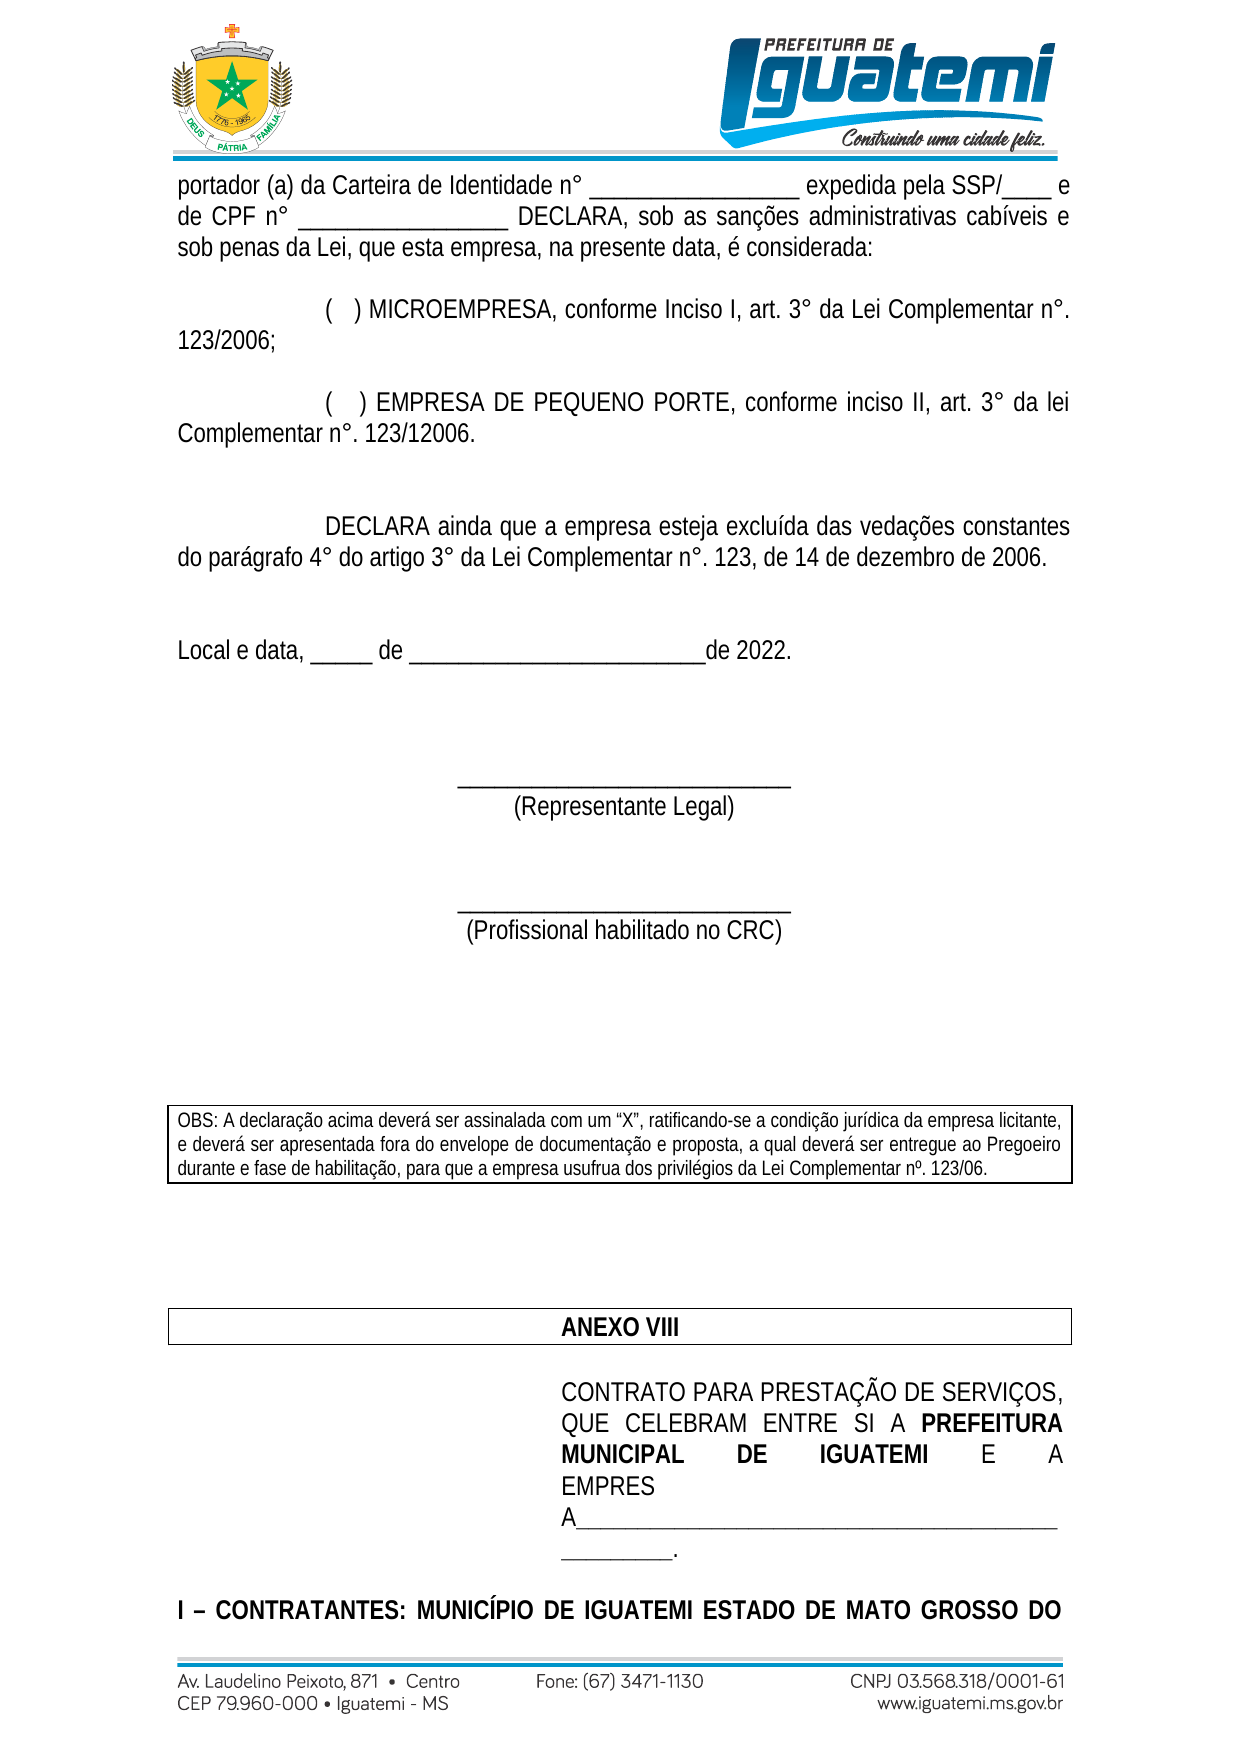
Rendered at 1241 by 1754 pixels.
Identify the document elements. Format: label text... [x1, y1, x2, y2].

text Local e data, _____ de ________________________de 2022. [177, 634, 1071, 665]
text ANEXO VIII [169, 1309, 1071, 1344]
text ___________________________ [177, 883, 1071, 914]
text (Profissional habilitado no CRC) [177, 914, 1071, 945]
text DECLARA ainda que a empresa esteja excluída das vedações constantes do parágrafo 4° do artigo 3° da Lei Complementar n°. 123, de 14 de dezembro de 2006. [177, 510, 1071, 572]
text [177, 169, 1071, 262]
text OBS: A declaração acima deverá ser assinalada com um “X”, ratificando-se a condição jurídica da empresa licitante, e deverá ser apresentada fora do envelope de documentação e proposta, a qual deverá ser entregue ao Pregoeiro durante e fase de habilitação, para que a empresa usufrua dos privilégios da Lei Complementar nº. 123/06. [169, 1106, 1071, 1182]
text ( ) MICROEMPRESA, conforme Inciso I, art. 3° da Lei Complementar n°. 123/2006; [177, 293, 1071, 355]
text (Representante Legal) [177, 789, 1071, 821]
text CONTRATO PARA PRESTAÇÃO DE SERVIÇOS, QUE CELEBRAM ENTRE SI A PREFEITURA MUNICIPAL DE IGUATEMI E A EMPRESA________________________________________________. [561, 1376, 1063, 1563]
text ( ) EMPRESA DE PEQUENO PORTE, conforme inciso II, art. 3° da lei Complementar n°. 123/12006. [177, 386, 1071, 448]
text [177, 1594, 1063, 1625]
text ___________________________ [177, 758, 1071, 789]
